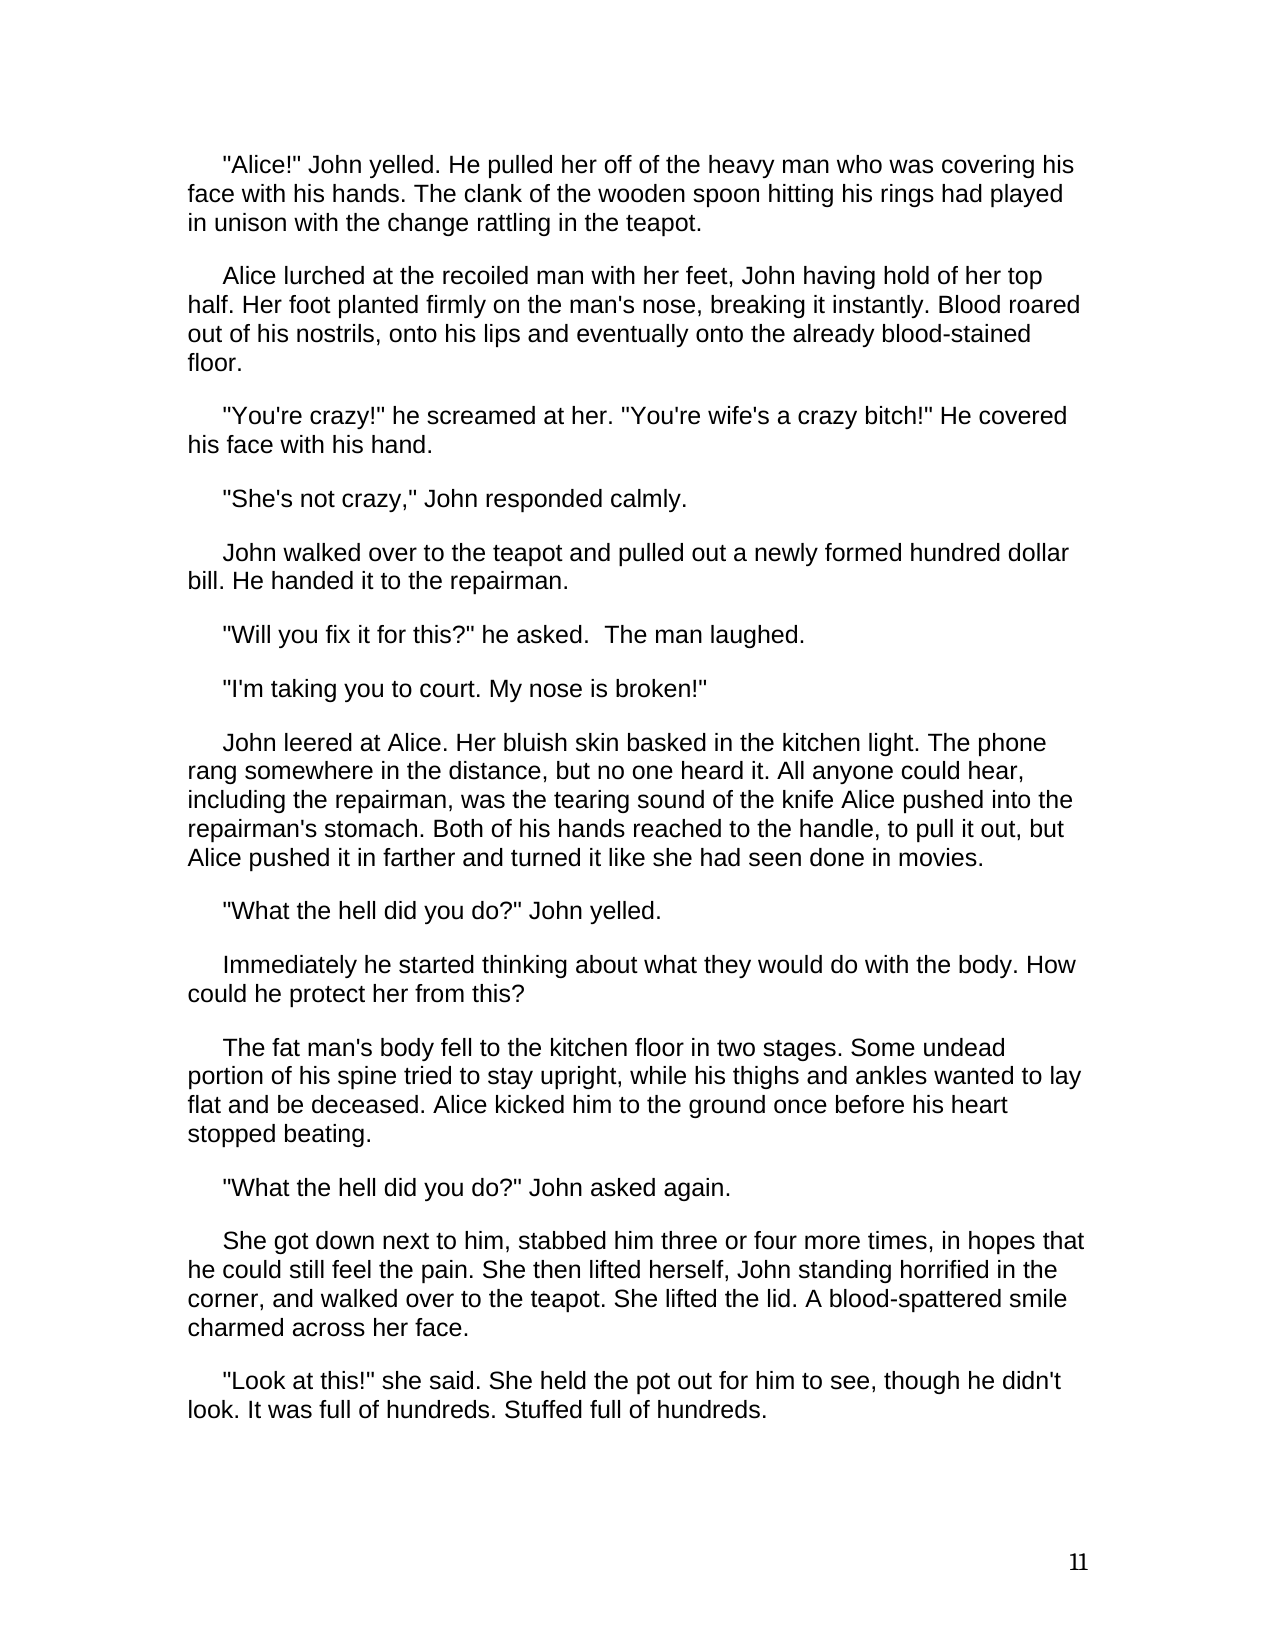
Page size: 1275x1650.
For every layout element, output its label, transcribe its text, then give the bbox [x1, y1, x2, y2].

text She got down next to him, stabbed him three or four more times, in hopes that he could still feel the pain. She then lifted herself, John standing horrified in the corner, and walked over to the teapot. She lifted the lid. A blood-spattered smile charmed across her face. [187, 1226, 1087, 1341]
text "Will you fix it for this?" he asked. The man laughed. [187, 620, 1087, 649]
text "What the hell did you do?" John yelled. [187, 896, 1087, 925]
text "Look at this!" she said. She held the pot out for him to see, though he didn't look. It was full of hundreds. Stuffed full of hundreds. [187, 1366, 1087, 1424]
text Immediately he started thinking about what they would do with the body. How could he protect her from this? [187, 950, 1087, 1007]
text "What the hell did you do?" John asked again. [187, 1172, 1087, 1201]
text Alice lurched at the recoiled man with her feet, John having hold of her top half. Her foot planted firmly on the man's nose, breaking it instantly. Blood roared out of his nostrils, onto his lips and eventually onto the already blood-stained floor. [187, 261, 1087, 376]
text The fat man's body fell to the kitchen floor in two stages. Some undead portion of his spine tried to stay upright, while his thighs and ankles wanted to lay flat and be deceased. Alice kicked him to the ground once before his heart stopped beating. [187, 1032, 1087, 1147]
text "I'm taking you to court. My nose is broken!" [187, 674, 1087, 702]
text "Alice!" John yelled. He pulled her off of the heavy man who was covering his face with his hands. The clank of the wooden spoon hitting his rings had played in unison with the change rattling in the teapot. [187, 150, 1087, 236]
text "She's not crazy," John responded calmly. [187, 484, 1087, 512]
text John leered at Alice. Her bluish skin basked in the kitchen light. The phone rang somewhere in the distance, but no one heard it. All anyone could hear, including the repairman, was the tearing sound of the knife Alice pushed into the repairman's stomach. Both of his hands reached to the handle, to pull it out, but Alice pushed it in farther and turned it like she had seen done in movies. [187, 727, 1087, 871]
text "You're crazy!" he screamed at her. "You're wife's a crazy bitch!" He covered his face with his hand. [187, 401, 1087, 459]
text John walked over to the teapot and pulled out a newly formed hundred dollar bill. He handed it to the repairman. [187, 537, 1087, 595]
